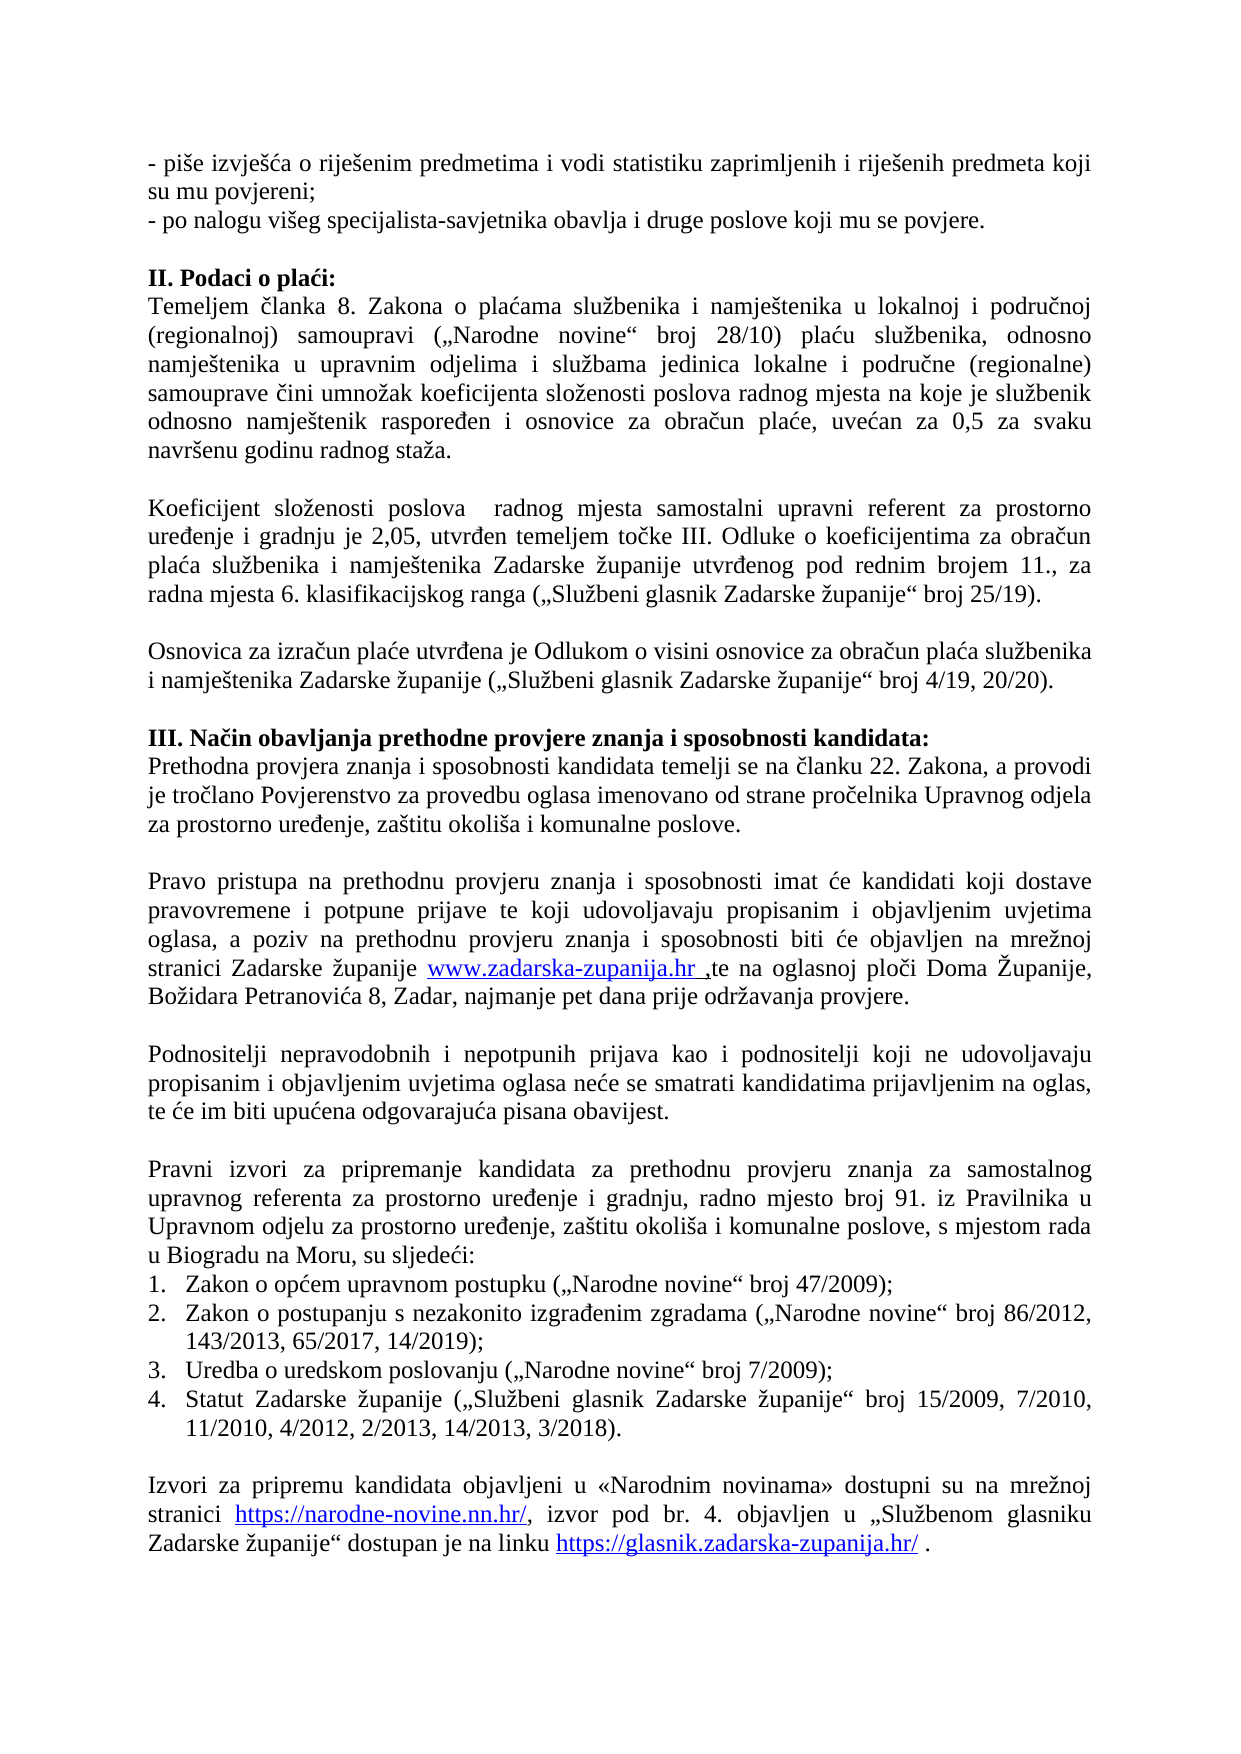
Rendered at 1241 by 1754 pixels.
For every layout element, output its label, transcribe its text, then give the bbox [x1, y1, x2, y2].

text - po nalogu višeg specijalista-savjetnika obavlja i druge poslove koji mu se povjere. [148, 205, 1093, 234]
list Zakon o postupanju s nezakonito izgrađenim zgradama („Narodne novine“ broj 86/2012, 143/2013, 65/2017, 14/2019); [148, 1298, 1093, 1355]
list Statut Zadarske županije („Službeni glasnik Zadarske županije“ broj 15/2009, 7/2010, 11/2010, 4/2012, 2/2013, 14/2013, 3/2018). [148, 1384, 1093, 1441]
text Pravo pristupa na prethodnu provjeru znanja i sposobnosti imat će kandidati koji dostave pravovremene i potpune prijave te koji udovoljavaju propisanim i objavljenim uvjetima oglasa, a poziv na prethodnu provjeru znanja i sposobnosti biti će objavljen na mrežnoj stranici Zadarske županije www.zadarska-zupanija.hr ,te na oglasnoj ploči Doma Županije, Božidara Petranovića 8, Zadar, najmanje pet dana prije održavanja provjere. [148, 866, 1093, 1010]
text Osnovica za izračun plaće utvrđena je Odlukom o visini osnovice za obračun plaća službenika i namještenika Zadarske županije („Službeni glasnik Zadarske županije“ broj 4/19, 20/20). [148, 636, 1093, 694]
text Koeficijent složenosti poslova radnog mjesta samostalni upravni referent za prostorno uređenje i gradnju je 2,05, utvrđen temeljem točke III. Odluke o koeficijentima za obračun plaća službenika i namještenika Zadarske županije utvrđenog pod rednim brojem 11., za radna mjesta 6. klasifikacijskog ranga („Službeni glasnik Zadarske županije“ broj 25/19). [148, 493, 1093, 608]
text Temeljem članka 8. Zakona o plaćama službenika i namještenika u lokalnoj i područnoj (regionalnoj) samoupravi („Narodne novine“ broj 28/10) plaću službenika, odnosno namještenika u upravnim odjelima i službama jedinica lokalne i područne (regionalne) samouprave čini umnožak koeficijenta složenosti poslova radnog mjesta na koje je službenik odnosno namještenik raspoređen i osnovice za obračun plaće, uvećan za 0,5 za svaku navršenu godinu radnog staža. [148, 291, 1093, 464]
list Uredba o uredskom poslovanju („Narodne novine“ broj 7/2009); [148, 1355, 1093, 1384]
text Izvori za pripremu kandidata objavljeni u «Narodnim novinama» dostupni su na mrežnoj stranici https://narodne-novine.nn.hr/, izvor pod br. 4. objavljen u „Službenom glasniku Zadarske županije“ dostupan je na linku https://glasnik.zadarska-zupanija.hr/ . [148, 1470, 1093, 1556]
list Zakon o općem upravnom postupku („Narodne novine“ broj 47/2009); [148, 1269, 1093, 1298]
text Pravni izvori za pripremanje kandidata za prethodnu provjeru znanja za samostalnog upravnog referenta za prostorno uređenje i gradnju, radno mjesto broj 91. iz Pravilnika u Upravnom odjelu za prostorno uređenje, zaštitu okoliša i komunalne poslove, s mjestom rada u Biogradu na Moru, su sljedeći: [148, 1154, 1093, 1269]
text II. Podaci o plaći: [148, 263, 1093, 291]
text III. Način obavljanja prethodne provjere znanja i sposobnosti kandidata: [148, 723, 1093, 751]
text Podnositelji nepravodobnih i nepotpunih prijava kao i podnositelji koji ne udovoljavaju propisanim i objavljenim uvjetima oglasa neće se smatrati kandidatima prijavljenim na oglas, te će im biti upućena odgovarajuća pisana obavijest. [148, 1039, 1093, 1125]
text Prethodna provjera znanja i sposobnosti kandidata temelji se na članku 22. Zakona, a provodi je tročlano Povjerenstvo za provedbu oglasa imenovano od strane pročelnika Upravnog odjela za prostorno uređenje, zaštitu okoliša i komunalne poslove. [148, 751, 1093, 838]
text - piše izvješća o riješenim predmetima i vodi statistiku zaprimljenih i riješenih predmeta koji su mu povjereni; [148, 148, 1093, 205]
